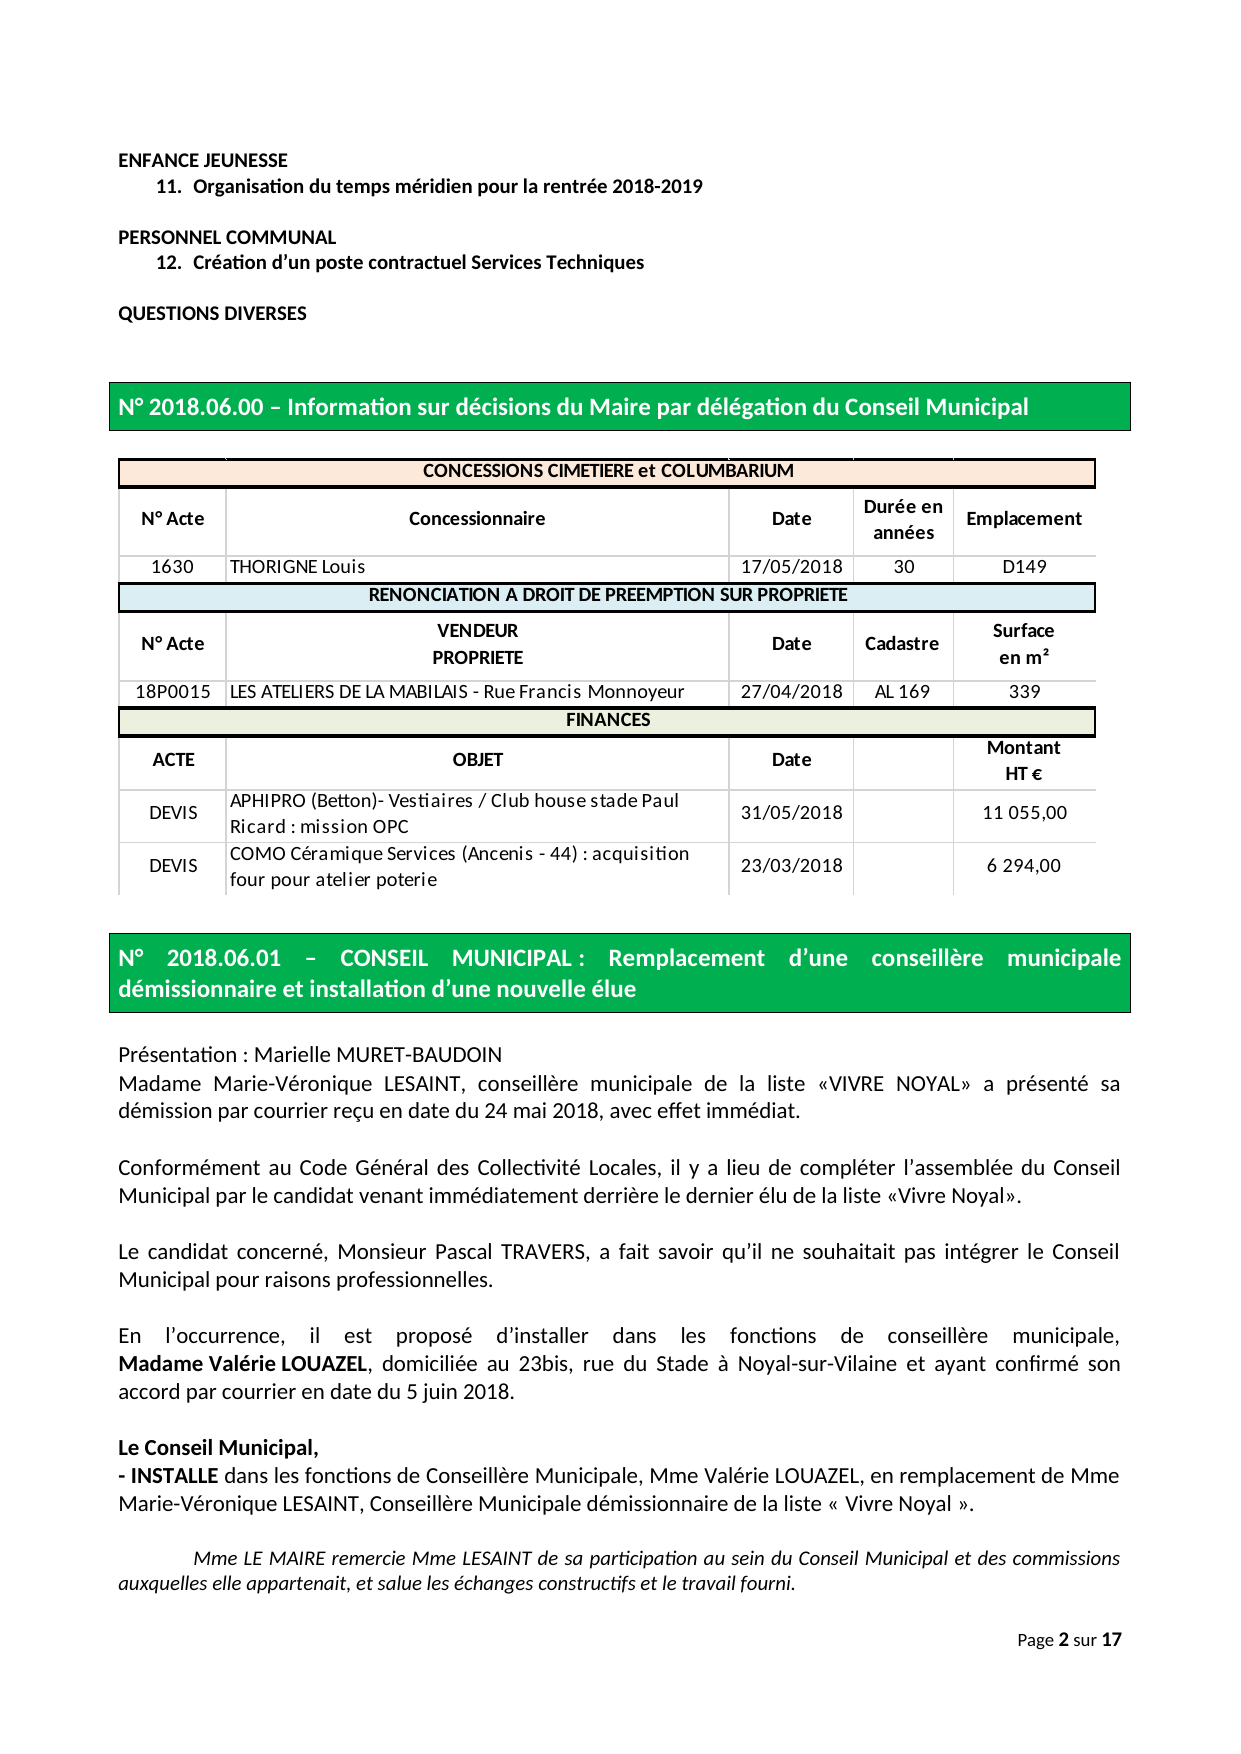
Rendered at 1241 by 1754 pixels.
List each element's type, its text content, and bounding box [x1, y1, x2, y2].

text Madame Marie-Véronique LESAINT, conseillère municipale de la liste «VIVRE NOYAL» a présenté sa démission par courrier reçu en date du 24 mai 2018, avec effet immédiat. [118, 1069, 1122, 1125]
text N° 2018.06.01 – CONSEIL MUNICIPAL : Remplacement d’une conseillère municipale démissionnaire et installation d’une nouvelle élue [110, 934, 1130, 1012]
text N° 2018.06.00 – Information sur décisions du Maire par délégation du Conseil Municipal [110, 383, 1130, 430]
text Le candidat concerné, Monsieur Pascal TRAVERS, a fait savoir qu’il ne souhaitait pas intégrer le Conseil Municipal pour raisons professionnelles. [118, 1237, 1122, 1293]
text QUESTIONS DIVERSES [118, 300, 1122, 326]
text Le Conseil Municipal, [118, 1433, 1122, 1461]
text En l’occurrence, il est proposé d’installer dans les fonctions de conseillère municipale, Madame Valérie LOUAZEL, domiciliée au 23bis, rue du Stade à Noyal-sur-Vilaine et ayant confirmé son accord par courrier en date du 5 juin 2018. [118, 1321, 1122, 1405]
text Mme LE MAIRE remercie Mme LESAINT de sa participation au sein du Conseil Municipal et des commissions auxquelles elle appartenait, et salue les échanges constructifs et le travail fourni. [118, 1545, 1122, 1596]
text Présentation : Marielle MURET-BAUDOIN [118, 1041, 1122, 1069]
text ENFANCE JEUNESSE [118, 148, 1122, 173]
text Conformément au Code Général des Collectivité Locales, il y a lieu de compléter l’assemblée du Conseil Municipal par le candidat venant immédiatement derrière le dernier élu de la liste «Vivre Noyal». [118, 1153, 1122, 1209]
text PERSONNEL COMMUNAL [118, 224, 1122, 249]
list Organisation du temps méridien pour la rentrée 2018-2019 [156, 173, 1122, 198]
text - INSTALLE dans les fonctions de Conseillère Municipale, Mme Valérie LOUAZEL, en remplacement de Mme Marie-Véronique LESAINT, Conseillère Municipale démissionnaire de la liste « Vivre Noyal ». [118, 1461, 1122, 1517]
list Création d’un poste contractuel Services Techniques [156, 249, 1122, 275]
